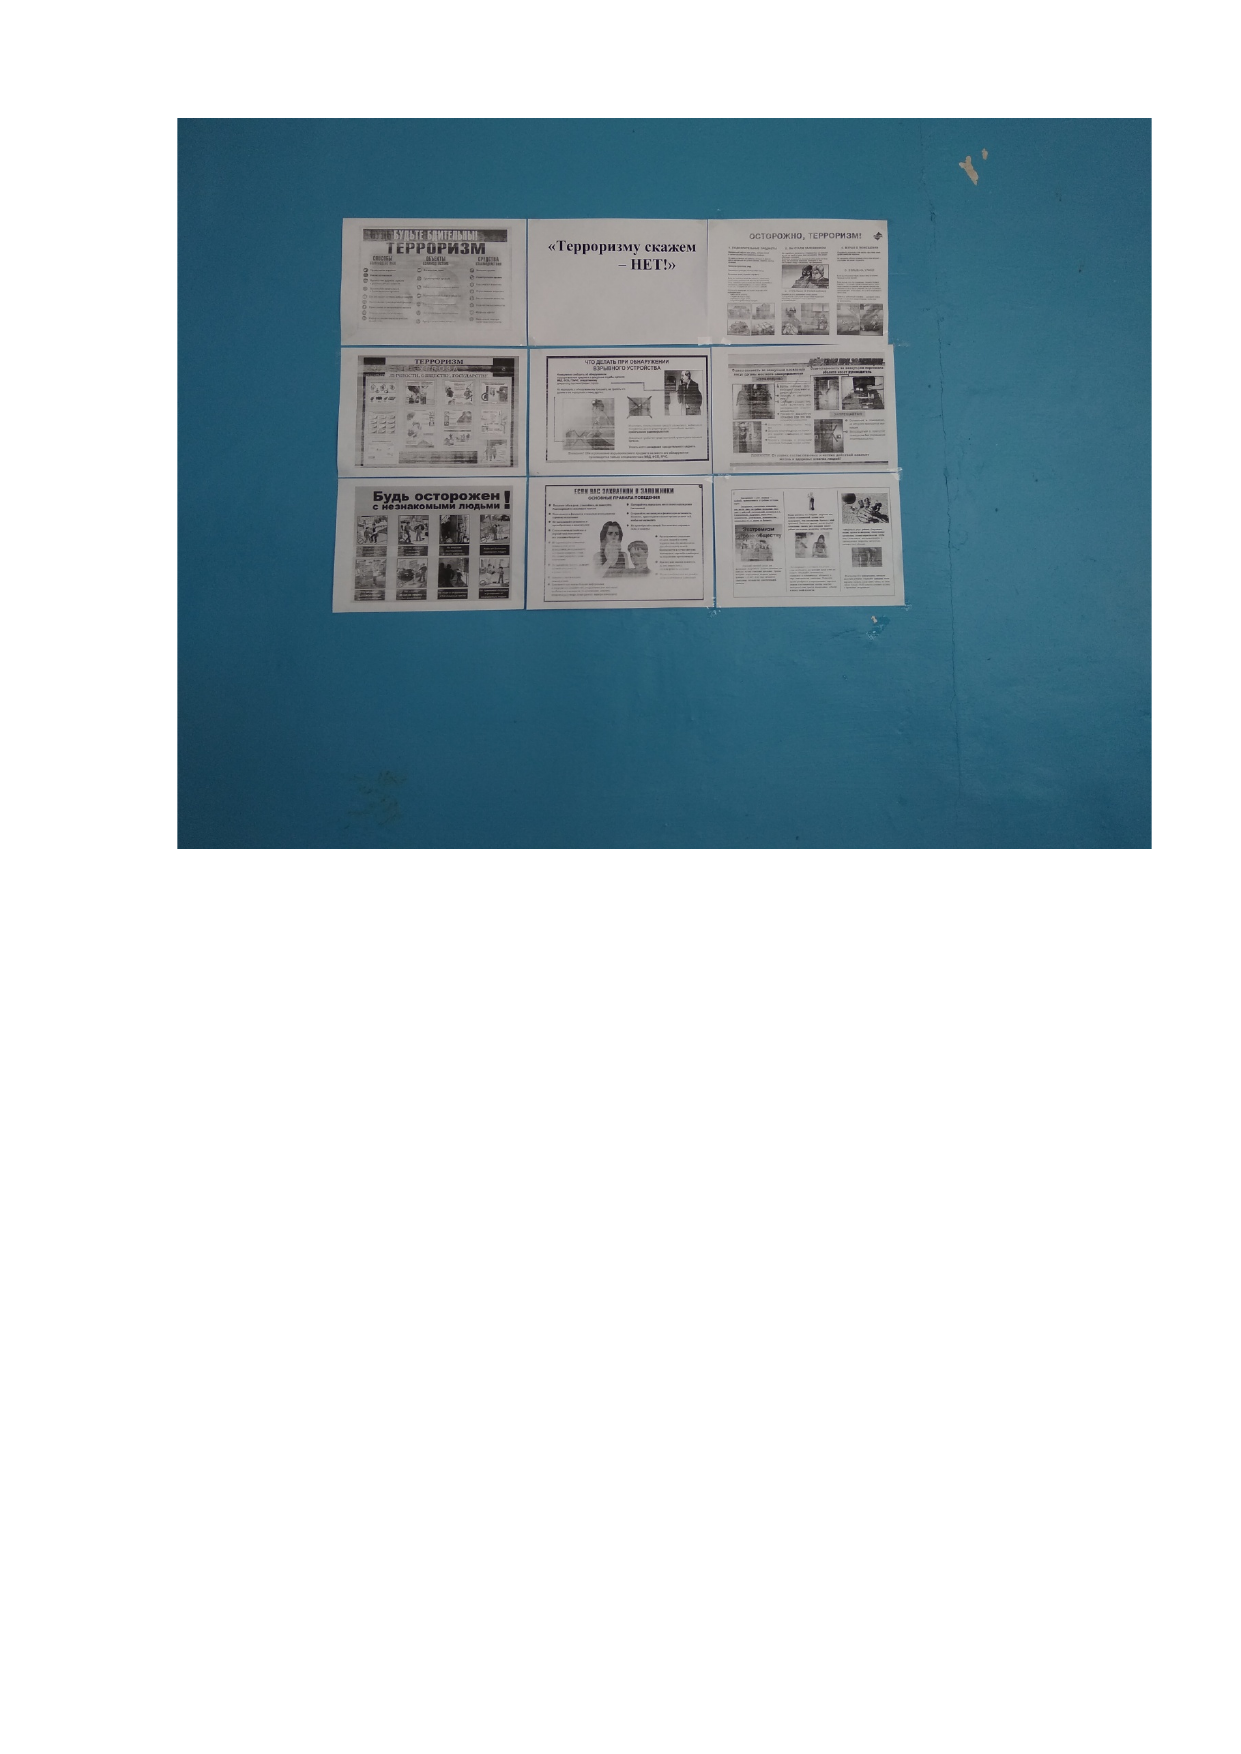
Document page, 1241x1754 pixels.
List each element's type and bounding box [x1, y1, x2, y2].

picture [177, 118, 1152, 849]
